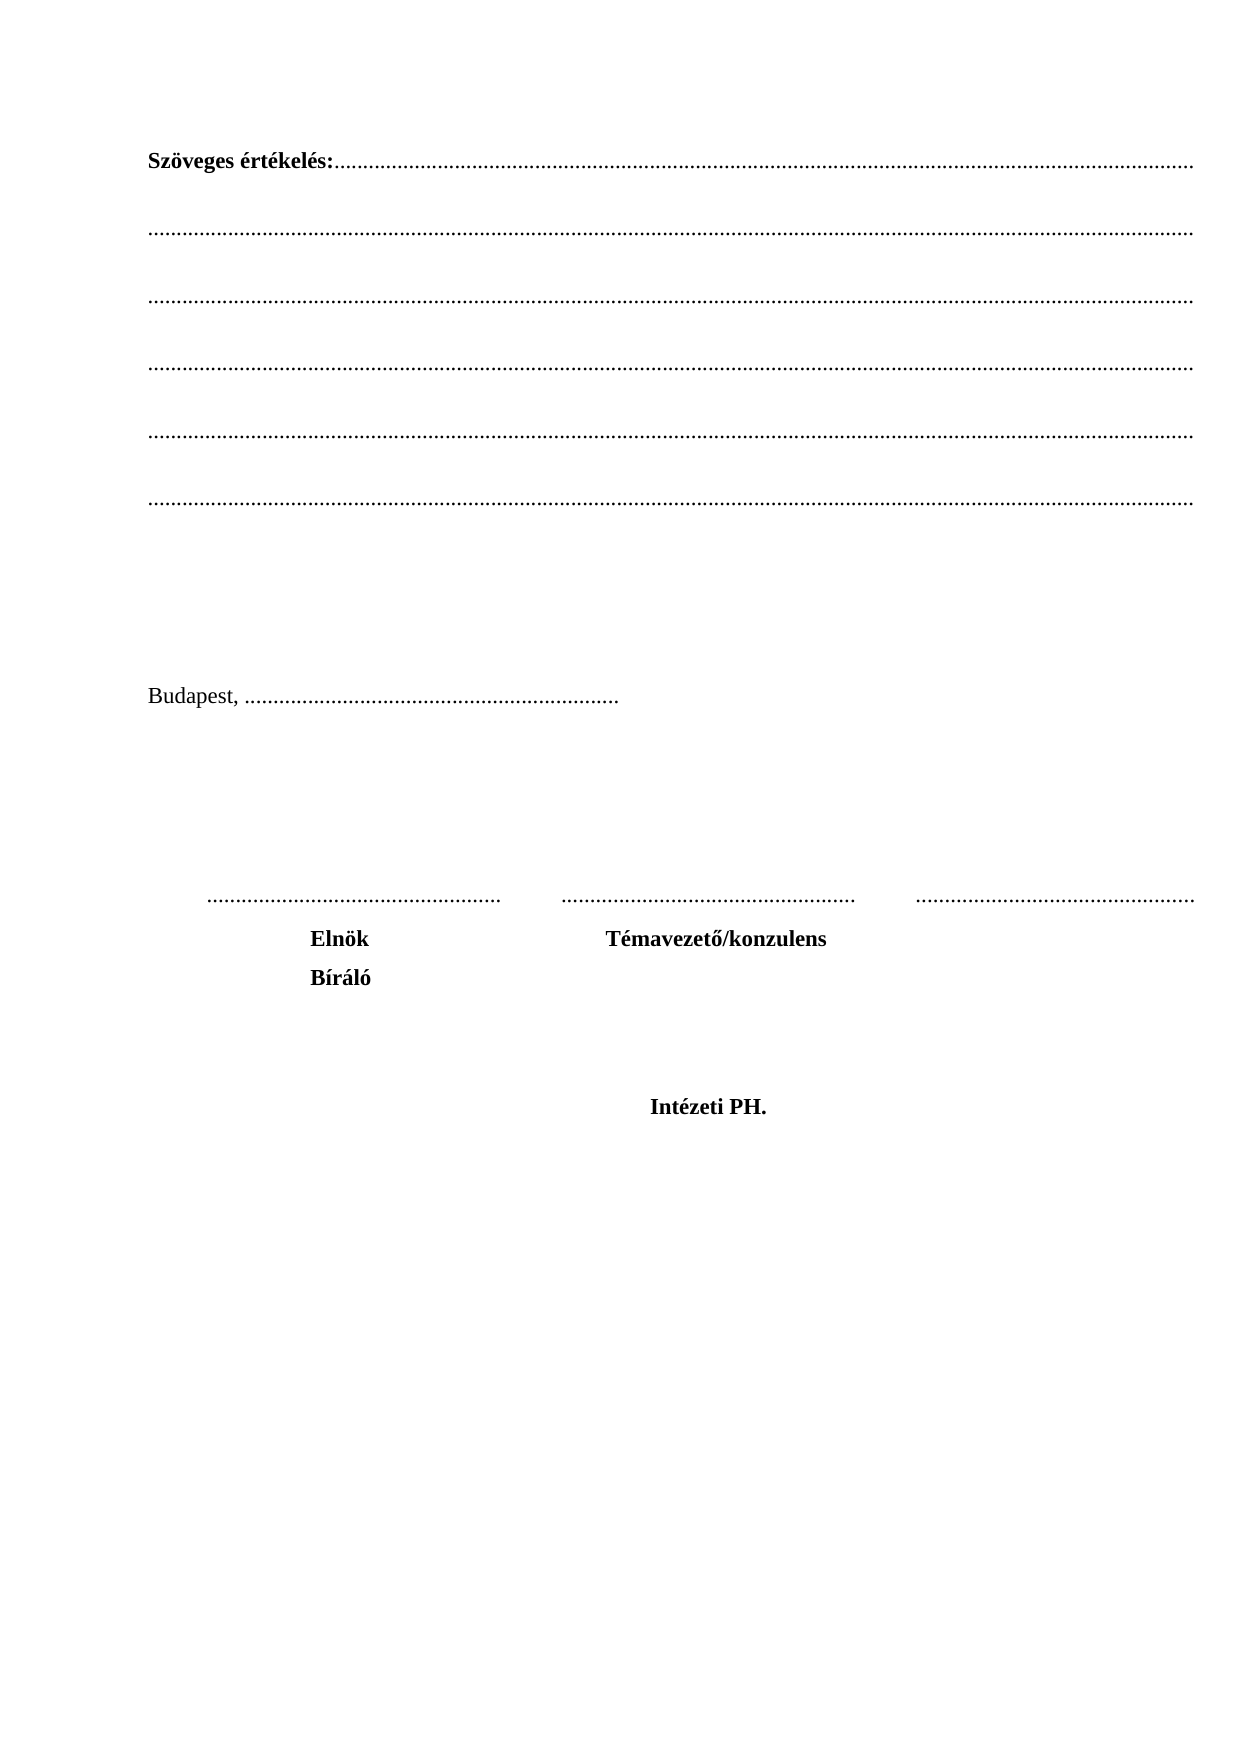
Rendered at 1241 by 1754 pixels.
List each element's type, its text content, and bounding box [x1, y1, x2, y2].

text Szöveges értékelés: [148, 148, 1093, 174]
text Elnök Témavezető/konzulens Bíráló [148, 925, 1093, 991]
text Intézeti PH. [148, 1093, 1093, 1120]
text Budapest, [148, 683, 1093, 709]
